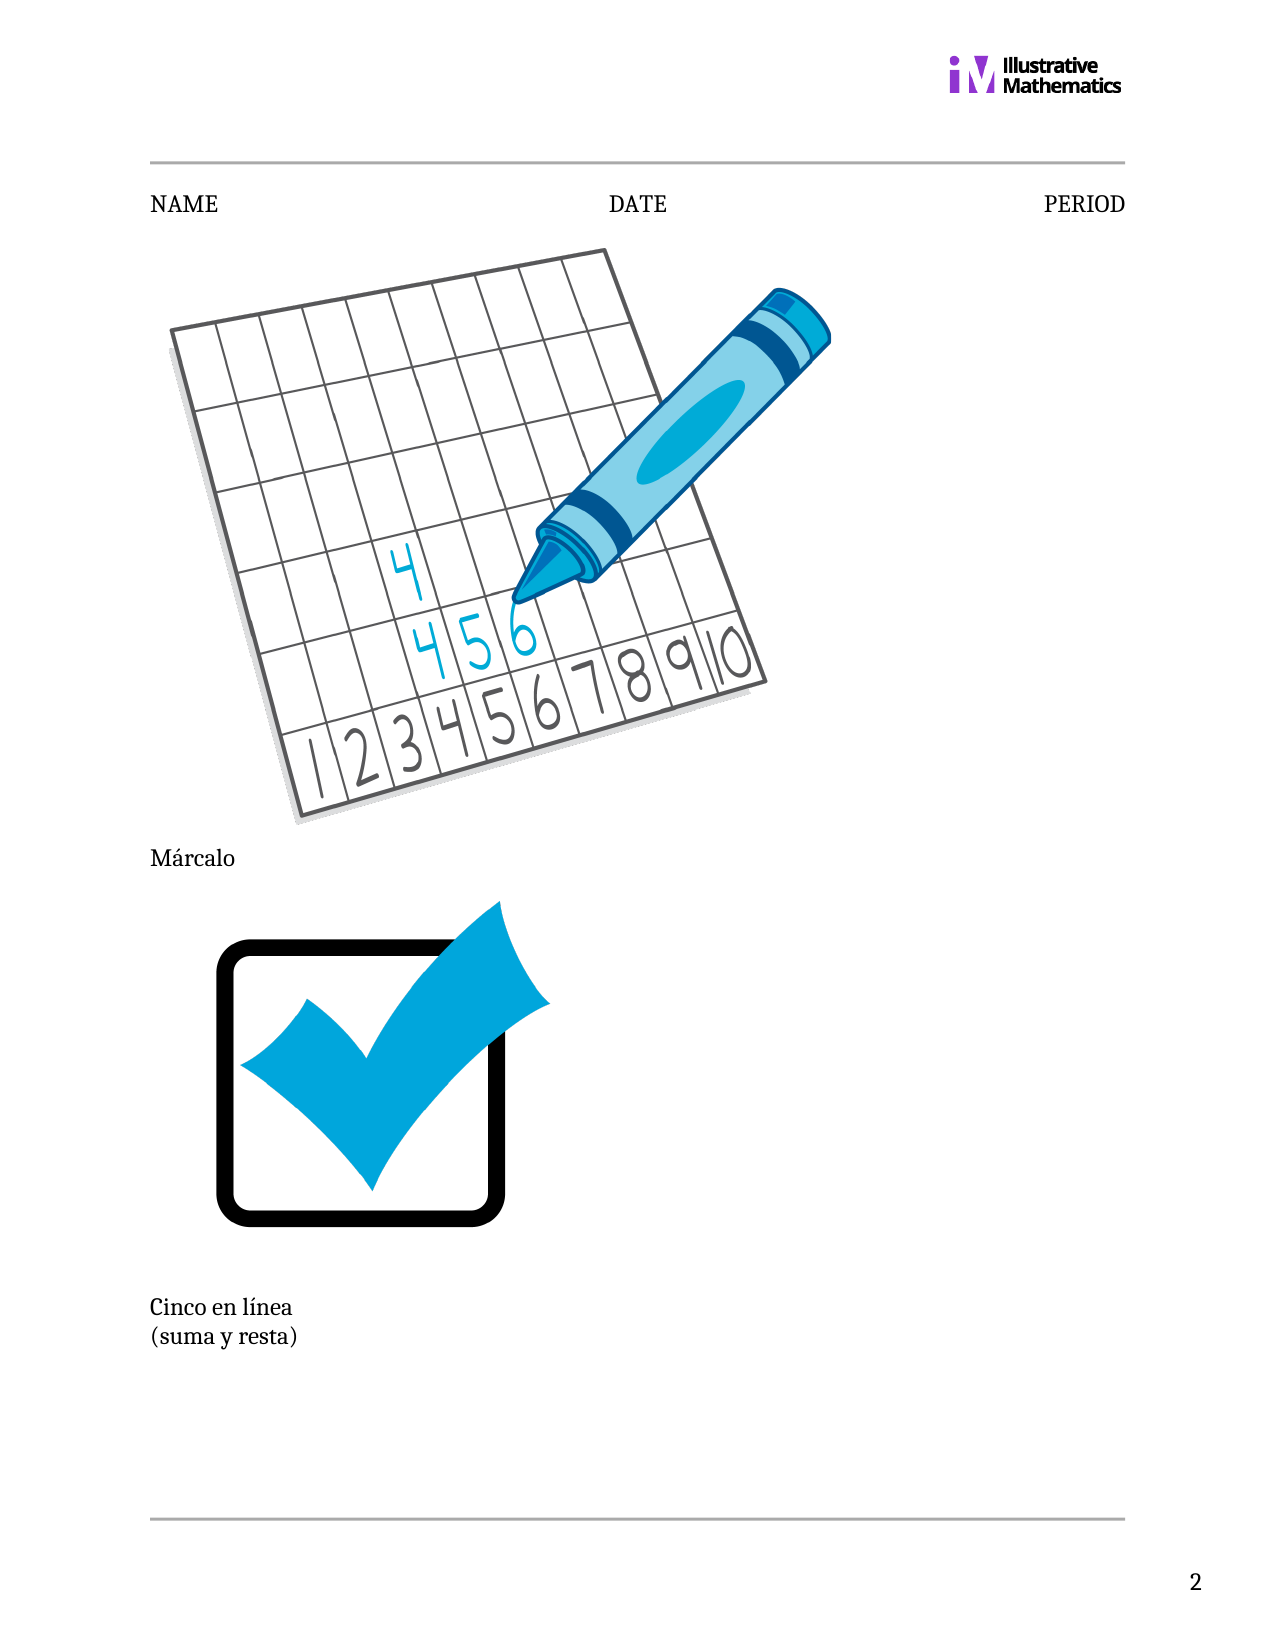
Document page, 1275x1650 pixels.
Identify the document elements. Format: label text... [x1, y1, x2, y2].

text Cinco en línea (suma y resta) [150, 1293, 1125, 1351]
text Márcalo [150, 844, 1125, 872]
picture [168, 891, 553, 1275]
picture [949, 55, 1121, 93]
picture [168, 247, 832, 825]
